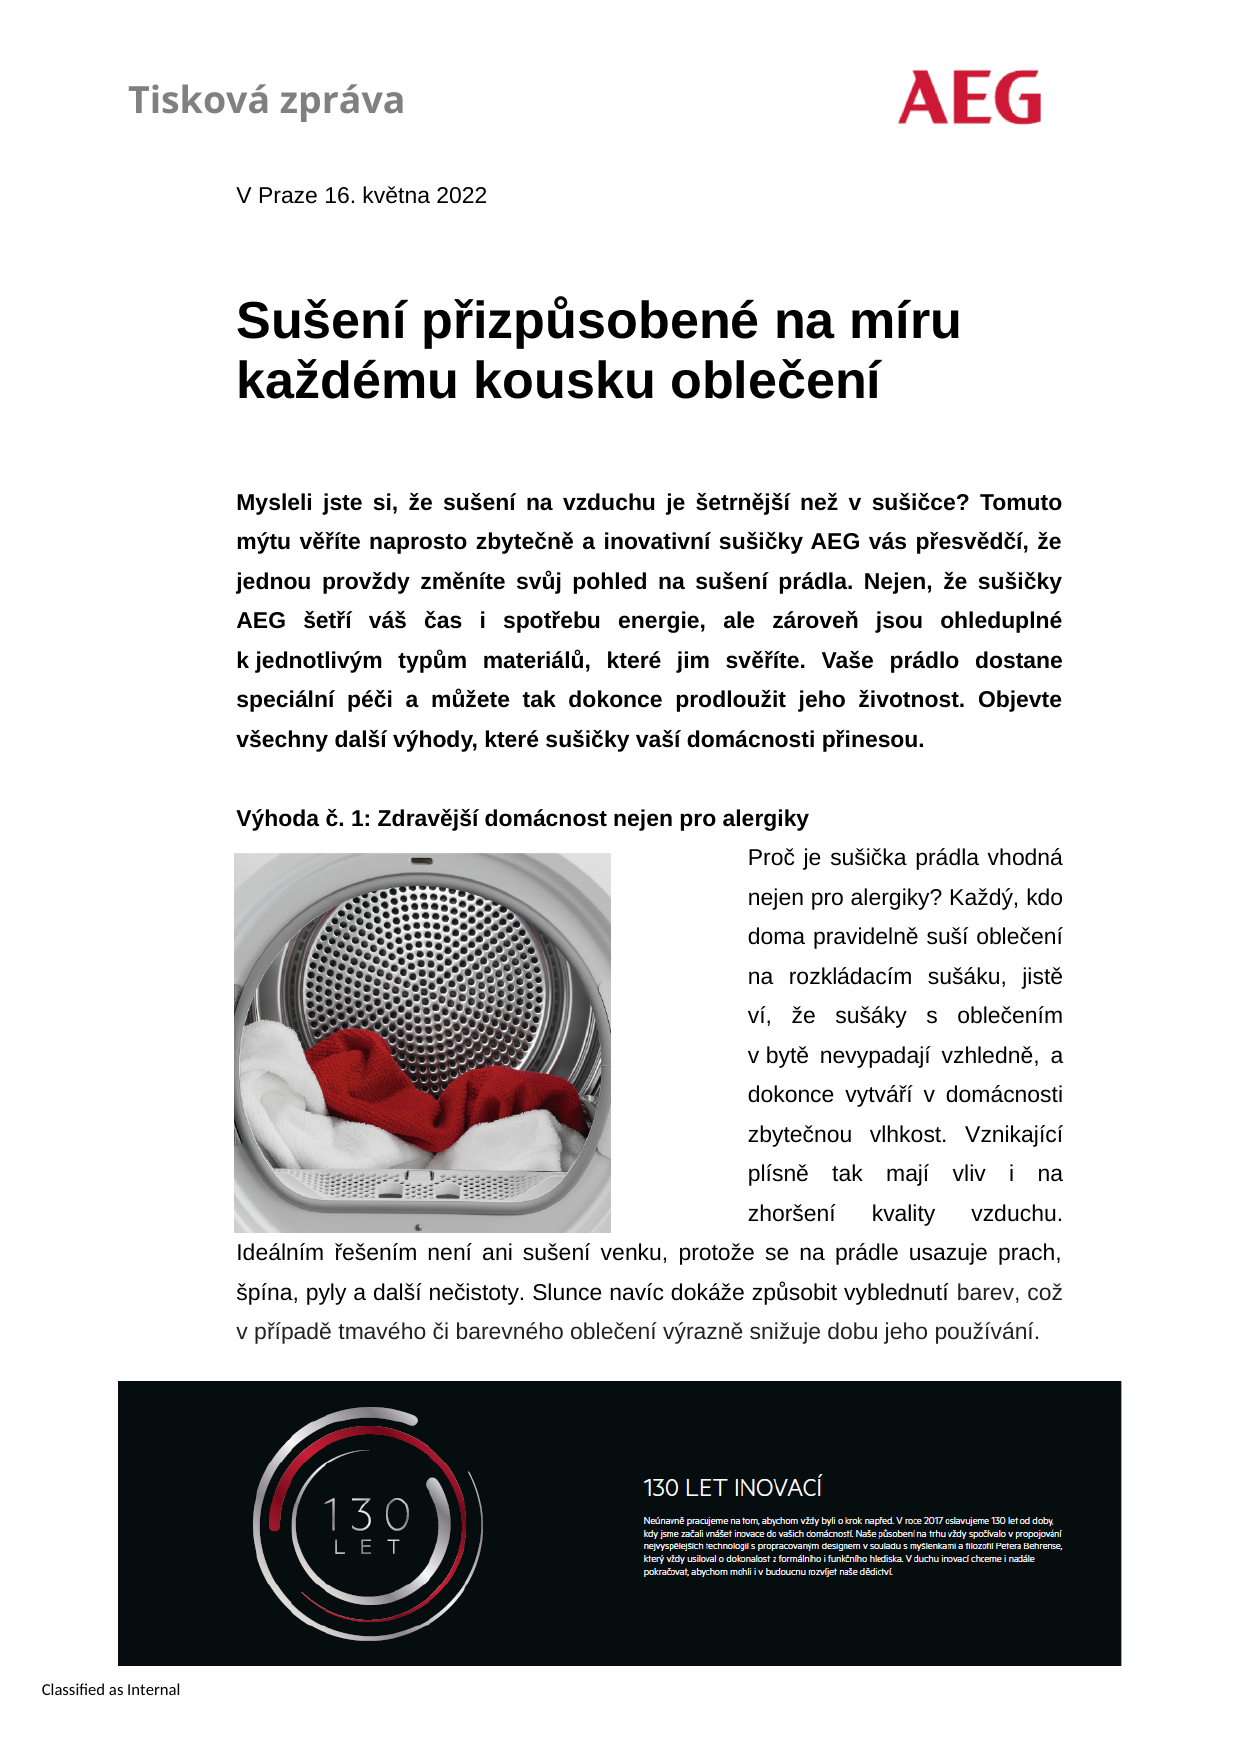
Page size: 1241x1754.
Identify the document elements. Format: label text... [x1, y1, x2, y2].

text V Praze 16. května 2022 [236, 182, 1063, 209]
text Výhoda č. 1: Zdravější domácnost nejen pro alergiky [236, 805, 1122, 831]
picture [118, 1381, 1122, 1666]
text Mysleli jste si, že sušení na vzduchu je šetrnější než v sušičce? Tomuto mýtu věříte naprosto zbytečně a inovativní sušičky AEG vás přesvědčí, že jednou provždy změníte svůj pohled na sušení prádla. Nejen, že sušičky AEG šetří váš čas i spotřebu energie, ale zároveň jsou ohleduplné k jednotlivým typům materiálů, které jim svěříte. Vaše prádlo dostane speciální péči a můžete tak dokonce prodloužit jeho životnost. Objevte všechny další výhody, které sušičky vaší domácnosti přinesou. [236, 489, 1063, 752]
text Sušení přizpůsobené na míru každému kousku oblečení [236, 290, 1122, 410]
picture [232, 853, 611, 1231]
picture [852, 41, 1098, 138]
